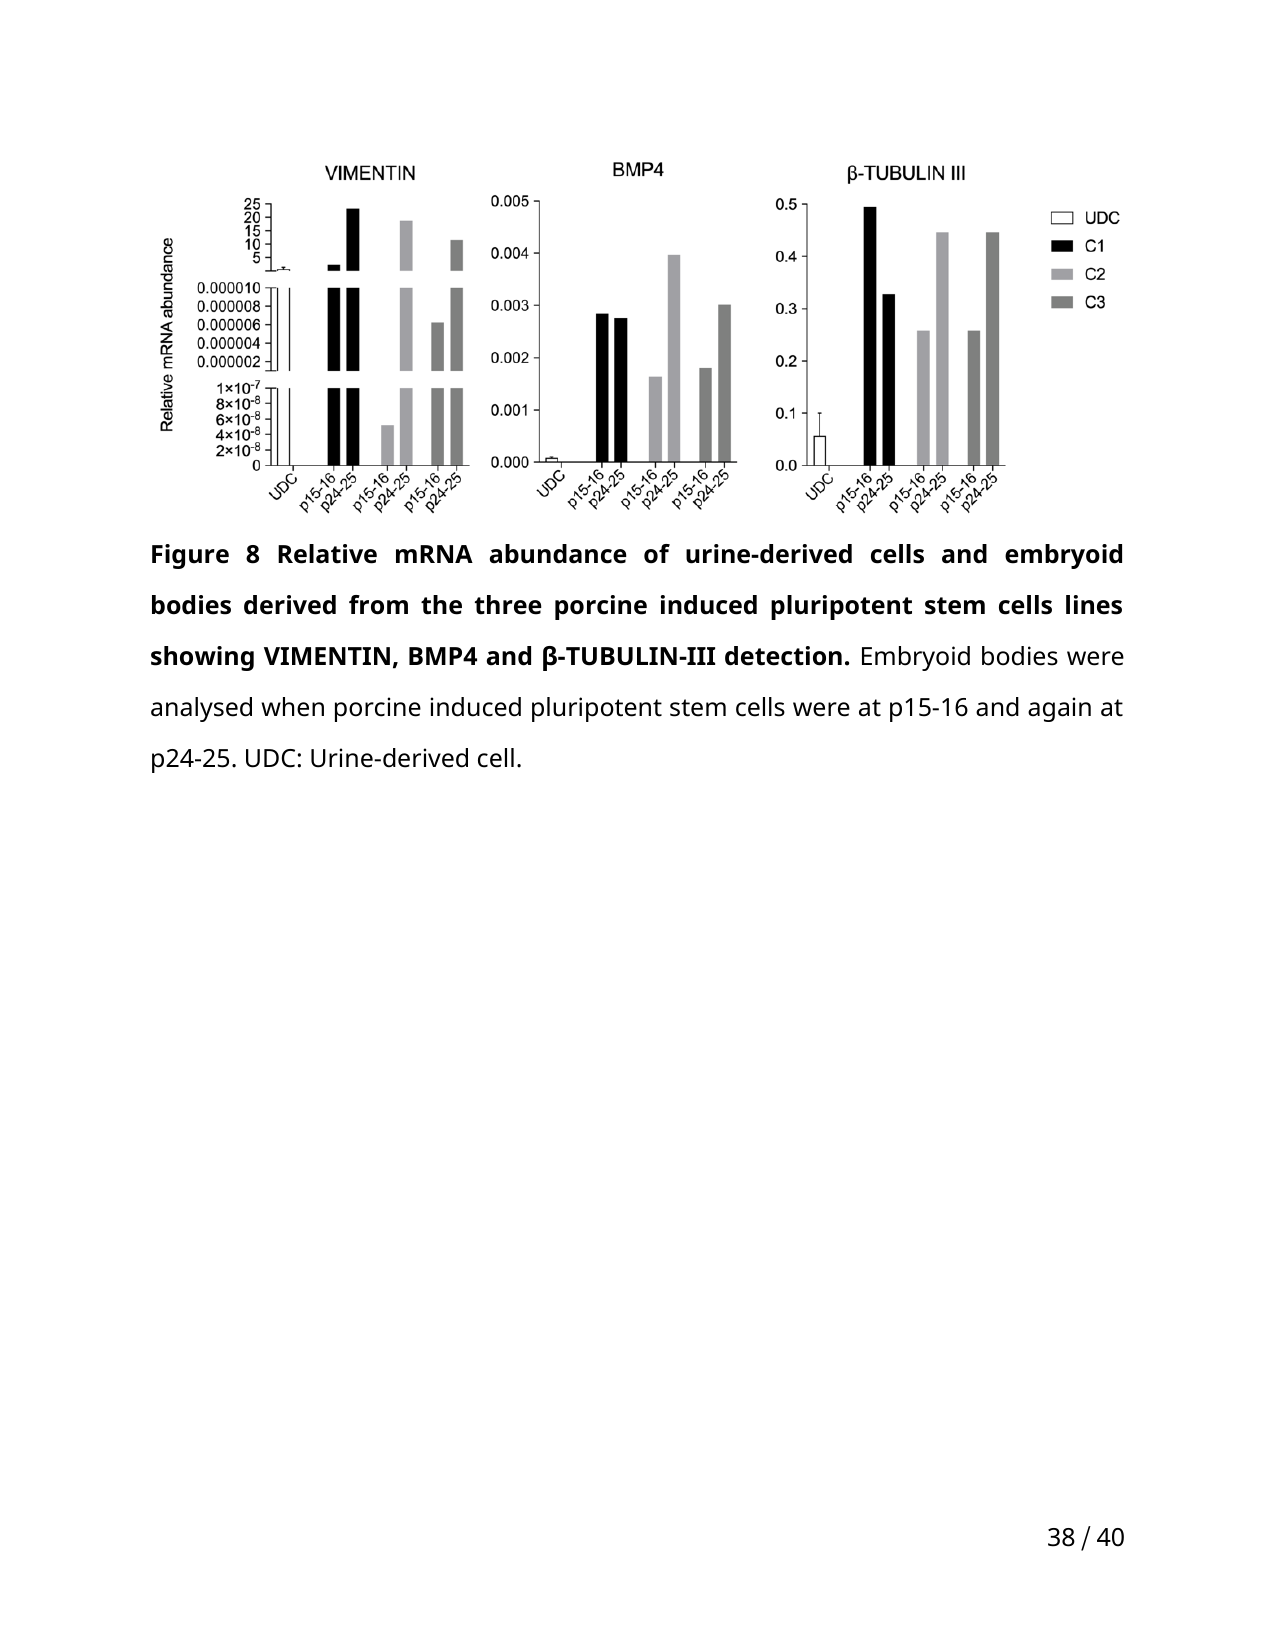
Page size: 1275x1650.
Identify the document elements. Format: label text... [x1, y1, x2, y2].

text Figure 8 Relative mRNA abundance of urine-derived cells and embryoid bodies derived from the three porcine induced pluripotent stem cells lines showing VIMENTIN, BMP4 and β-TUBULIN-III detection. Embryoid bodies were analysed when porcine induced pluripotent stem cells were at p15-16 and again at p24-25. UDC: Urine-derived cell. [150, 537, 1125, 775]
picture [150, 150, 1125, 523]
